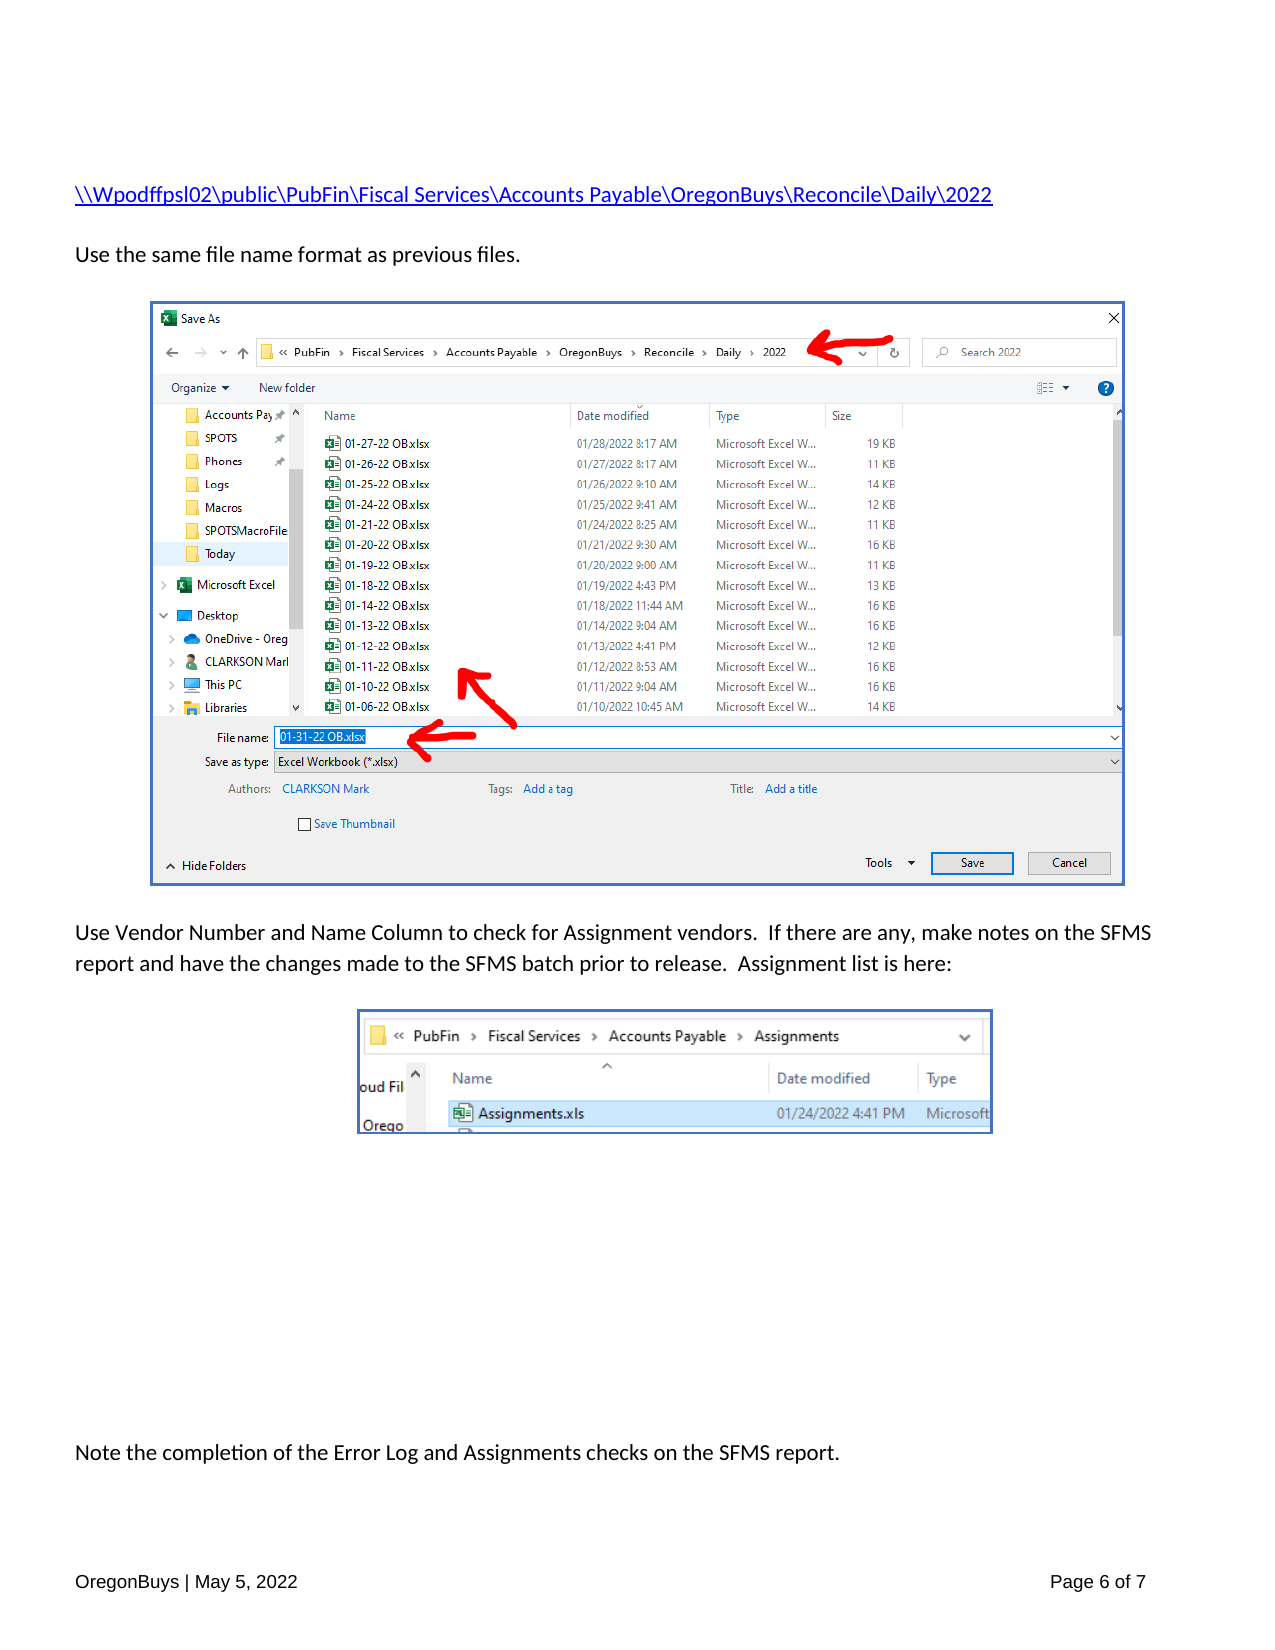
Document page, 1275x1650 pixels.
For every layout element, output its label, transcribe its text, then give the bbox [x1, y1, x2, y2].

picture [360, 1012, 990, 1132]
text \\Wpodffpsl02\public\PubFin\Fiscal Services\Accounts Payable\OregonBuys\Reconcile\Daily\2022 [75, 180, 1200, 208]
text Use the same file name format as previous files. [75, 241, 1200, 269]
text Note the completion of the Error Log and Assignments checks on the SFMS report. [75, 1438, 1200, 1467]
picture [153, 304, 1122, 883]
text Use Vendor Number and Name Column to check for Assignment vendors. If there are any, make notes on the SFMS report and have the changes made to the SFMS batch prior to release. Assignment list is here: [75, 918, 1200, 977]
